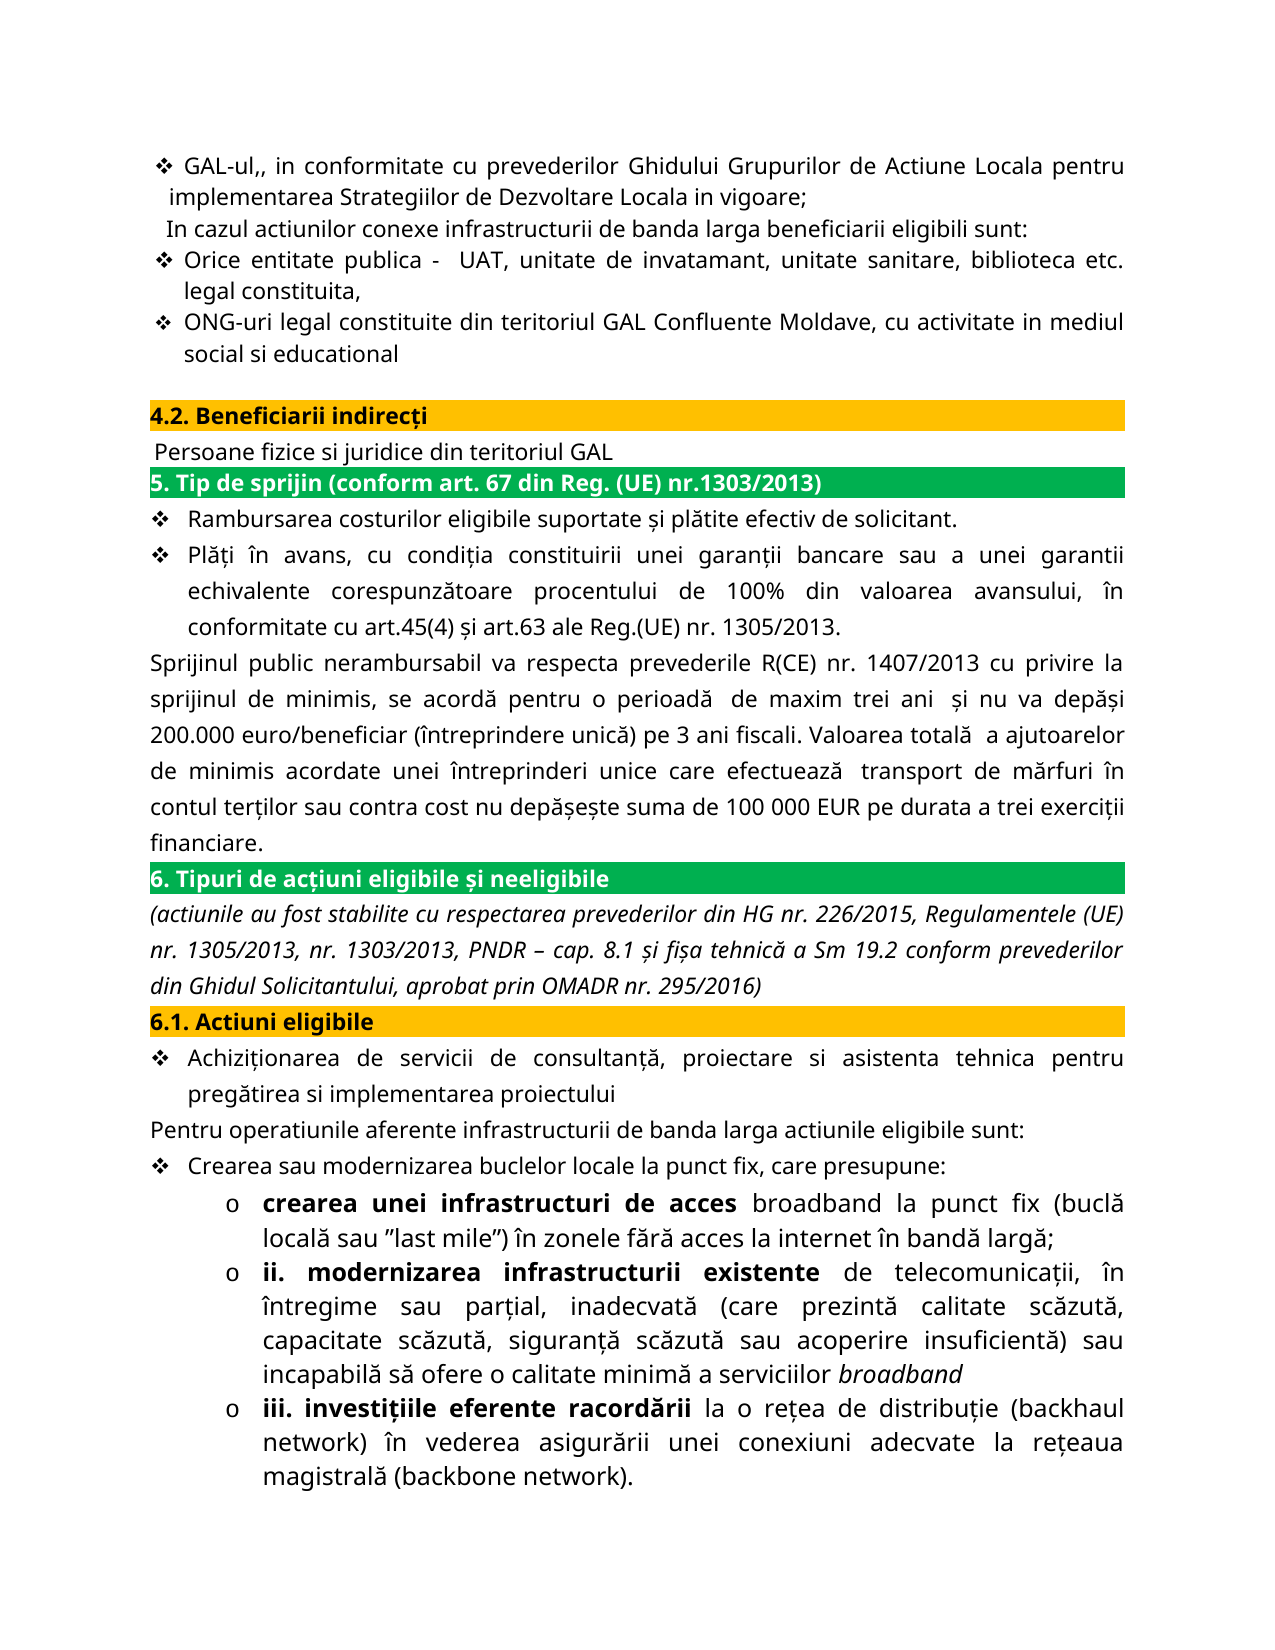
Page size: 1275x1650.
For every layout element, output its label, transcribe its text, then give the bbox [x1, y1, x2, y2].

list Crearea sau modernizarea buclelor locale la punct fix, care presupune: [150, 1150, 1125, 1181]
text 6.1. Actiuni eligibile [150, 1006, 1125, 1037]
text 5. Tip de sprijin (conform art. 67 din Reg. (UE) nr.1303/2013) [150, 467, 1125, 498]
text 6. Tipuri de acţiuni eligibile şi neeligibile [150, 862, 1125, 894]
list Plăţi în avans, cu condiţia constituirii unei garanţii bancare sau a unei garantii echivalente corespunzătoare procentului de 100% din valoarea avansului, în conformitate cu art.45(4) şi art.63 ale Reg.(UE) nr. 1305/2013. [150, 539, 1125, 642]
list Rambursarea costurilor eligibile suportate şi plătite efectiv de solicitant. [150, 503, 1125, 534]
list Achiziţionarea de servicii de consultanţă, proiectare si asistenta tehnica pentru pregătirea si implementarea proiectului [150, 1042, 1125, 1109]
list crearea unei infrastructuri de acces broadband la punct fix (buclă locală sau ”last mile”) în zonele fără acces la internet în bandă largă; [225, 1186, 1125, 1254]
text Pentru operatiunile aferente infrastructurii de banda larga actiunile eligibile sunt: [150, 1114, 1125, 1145]
list ii. modernizarea infrastructurii existente de telecomunicații, în întregime sau parțial, inadecvată (care prezintă calitate scăzută, capacitate scăzută, siguranță scăzută sau acoperire insuficientă) sau incapabilă să ofere o calitate minimă a serviciilor broadband [225, 1254, 1125, 1391]
text 4.2. Beneficiarii indirecţi [150, 400, 1125, 431]
list ONG-uri legal constituite din teritoriul GAL Confluente Moldave, cu activitate in mediul social si educational [154, 306, 1125, 369]
text Sprijinul public nerambursabil va respecta prevederile R(CE) nr. 1407/2013 cu privire la sprijinul de minimis, se acordă pentru o perioadă de maxim trei ani și nu va depăşi 200.000 euro/beneficiar (întreprindere unică) pe 3 ani fiscali. Valoarea totală a ajutoarelor de minimis acordate unei întreprinderi unice care efectuează transport de mărfuri în contul terților sau contra cost nu depășește suma de 100 000 EUR pe durata a trei exerciții financiare. [150, 647, 1125, 858]
list Orice entitate publica - UAT, unitate de invatamant, unitate sanitare, biblioteca etc. legal constituita, [154, 244, 1125, 306]
list iii. investițiile eferente racordării la o rețea de distribuție (backhaul network) în vederea asigurării unei conexiuni adecvate la rețeaua magistrală (backbone network). [225, 1391, 1125, 1493]
text Persoane fizice si juridice din teritoriul GAL [154, 436, 1125, 467]
text In cazul actiunilor conexe infrastructurii de banda larga beneficiarii eligibili sunt: [154, 212, 1125, 244]
text (actiunile au fost stabilite cu respectarea prevederilor din HG nr. 226/2015, Regulamentele (UE) nr. 1305/2013, nr. 1303/2013, PNDR – cap. 8.1 şi fişa tehnică a Sm 19.2 conform prevederilor din Ghidul Solicitantului, aprobat prin OMADR nr. 295/2016) [150, 898, 1125, 1002]
list GAL-ul,, in conformitate cu prevederilor Ghidului Grupurilor de Actiune Locala pentru implementarea Strategiilor de Dezvoltare Locala in vigoare; [154, 150, 1125, 212]
